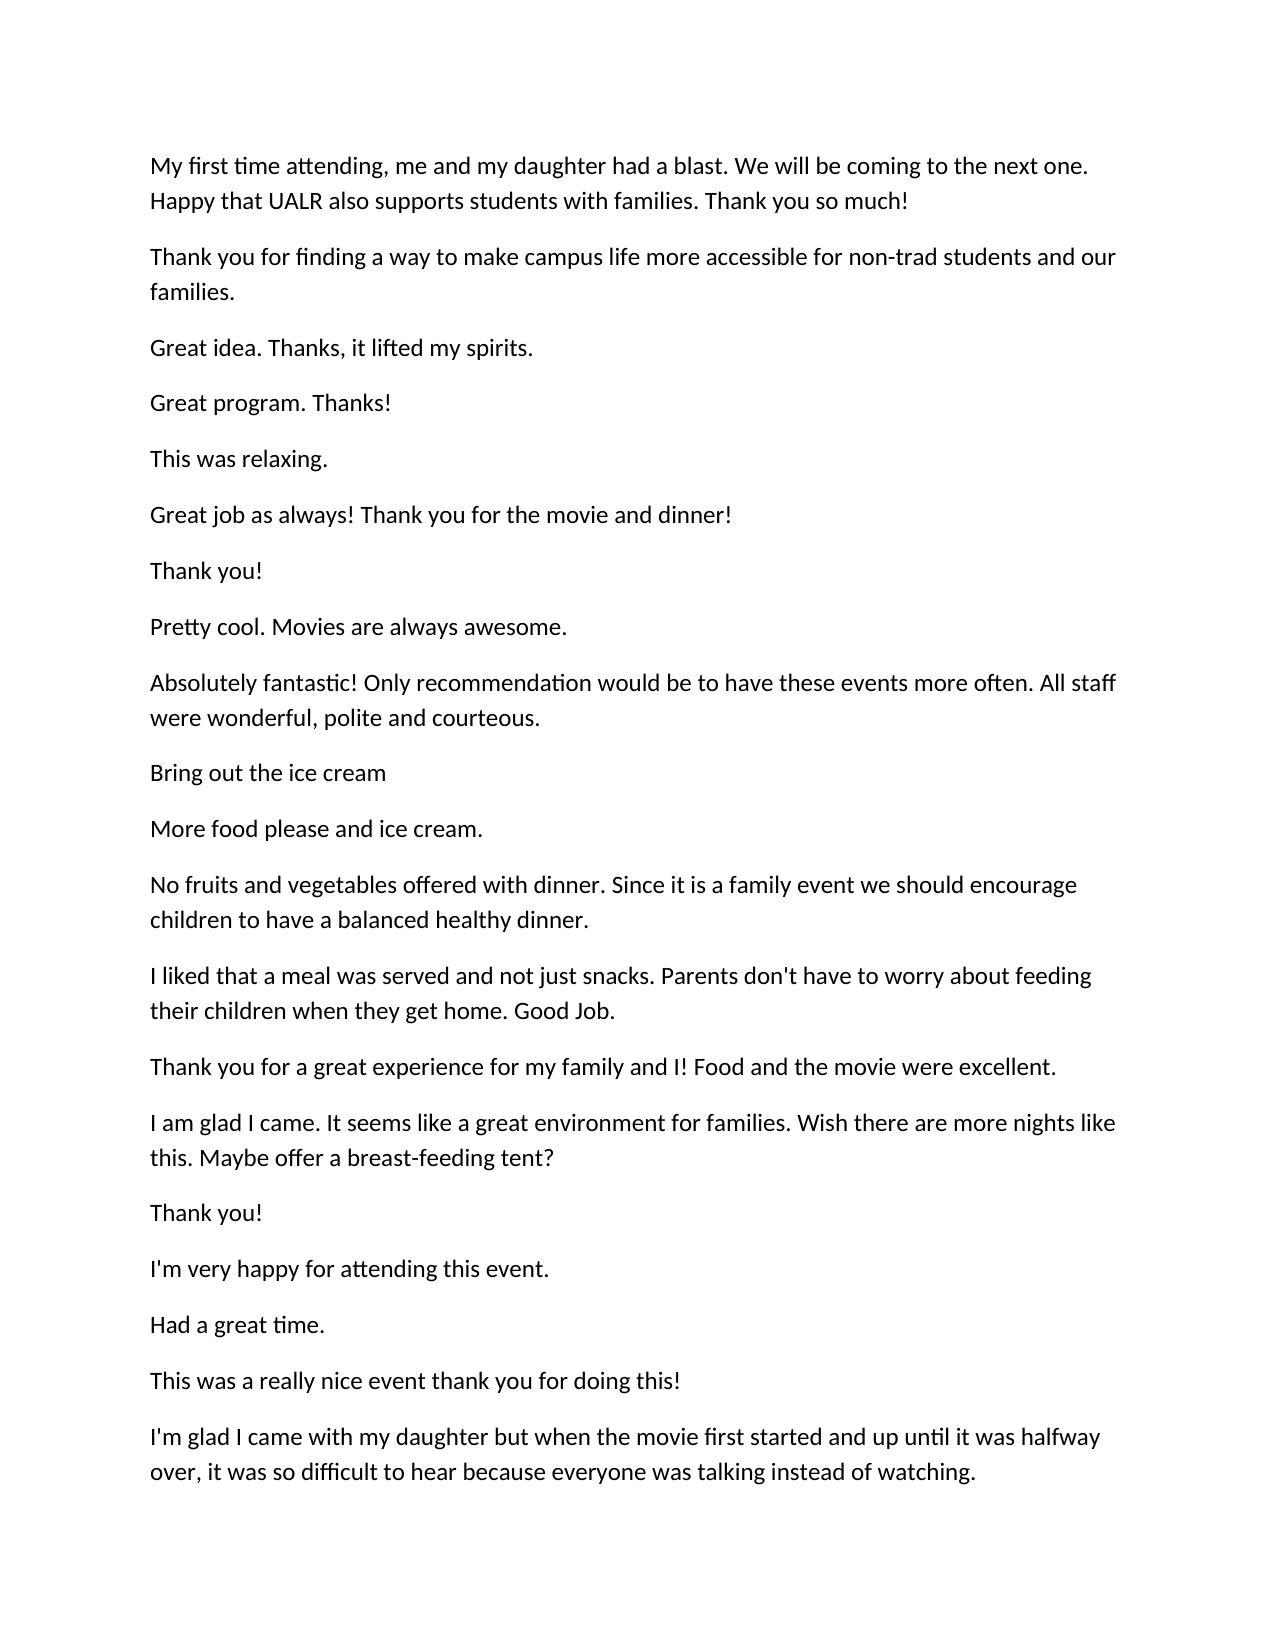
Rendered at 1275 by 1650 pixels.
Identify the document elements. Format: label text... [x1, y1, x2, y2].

text My first time attending, me and my daughter had a blast. We will be coming to the next one. Happy that UALR also supports students with families. Thank you so much! [150, 150, 1125, 216]
text Bring out the ice cream [150, 757, 1125, 788]
text Absolutely fantastic! Only recommendation would be to have these events more often. All staff were wonderful, polite and courteous. [150, 667, 1125, 732]
text More food please and ice cream. [150, 813, 1125, 844]
text Pretty cool. Movies are always awesome. [150, 611, 1125, 641]
text Thank you! [150, 1197, 1125, 1228]
text Thank you for a great experience for my family and I! Food and the movie were excellent. [150, 1051, 1125, 1081]
text Great job as always! Thank you for the movie and dinner! [150, 499, 1125, 530]
text This was relaxing. [150, 443, 1125, 474]
text I liked that a meal was served and not just snacks. Parents don't have to worry about feeding their children when they get home. Good Job. [150, 960, 1125, 1026]
text I am glad I came. It seems like a great environment for families. Wish there are more nights like this. Maybe offer a breast-feeding tent? [150, 1107, 1125, 1172]
text This was a really nice event thank you for doing this! [150, 1365, 1125, 1396]
text Thank you for finding a way to make campus life more accessible for non-trad students and our families. [150, 241, 1125, 306]
text I'm glad I came with my daughter but when the movie first started and up until it was halfway over, it was so difficult to hear because everyone was talking instead of watching. [150, 1421, 1125, 1486]
text Great idea. Thanks, it lifted my spirits. [150, 332, 1125, 362]
text I'm very happy for attending this event. [150, 1253, 1125, 1284]
text Thank you! [150, 555, 1125, 586]
text Had a great time. [150, 1309, 1125, 1340]
text No fruits and vegetables offered with dinner. Since it is a family event we should encourage children to have a balanced healthy dinner. [150, 869, 1125, 935]
text Great program. Thanks! [150, 387, 1125, 418]
